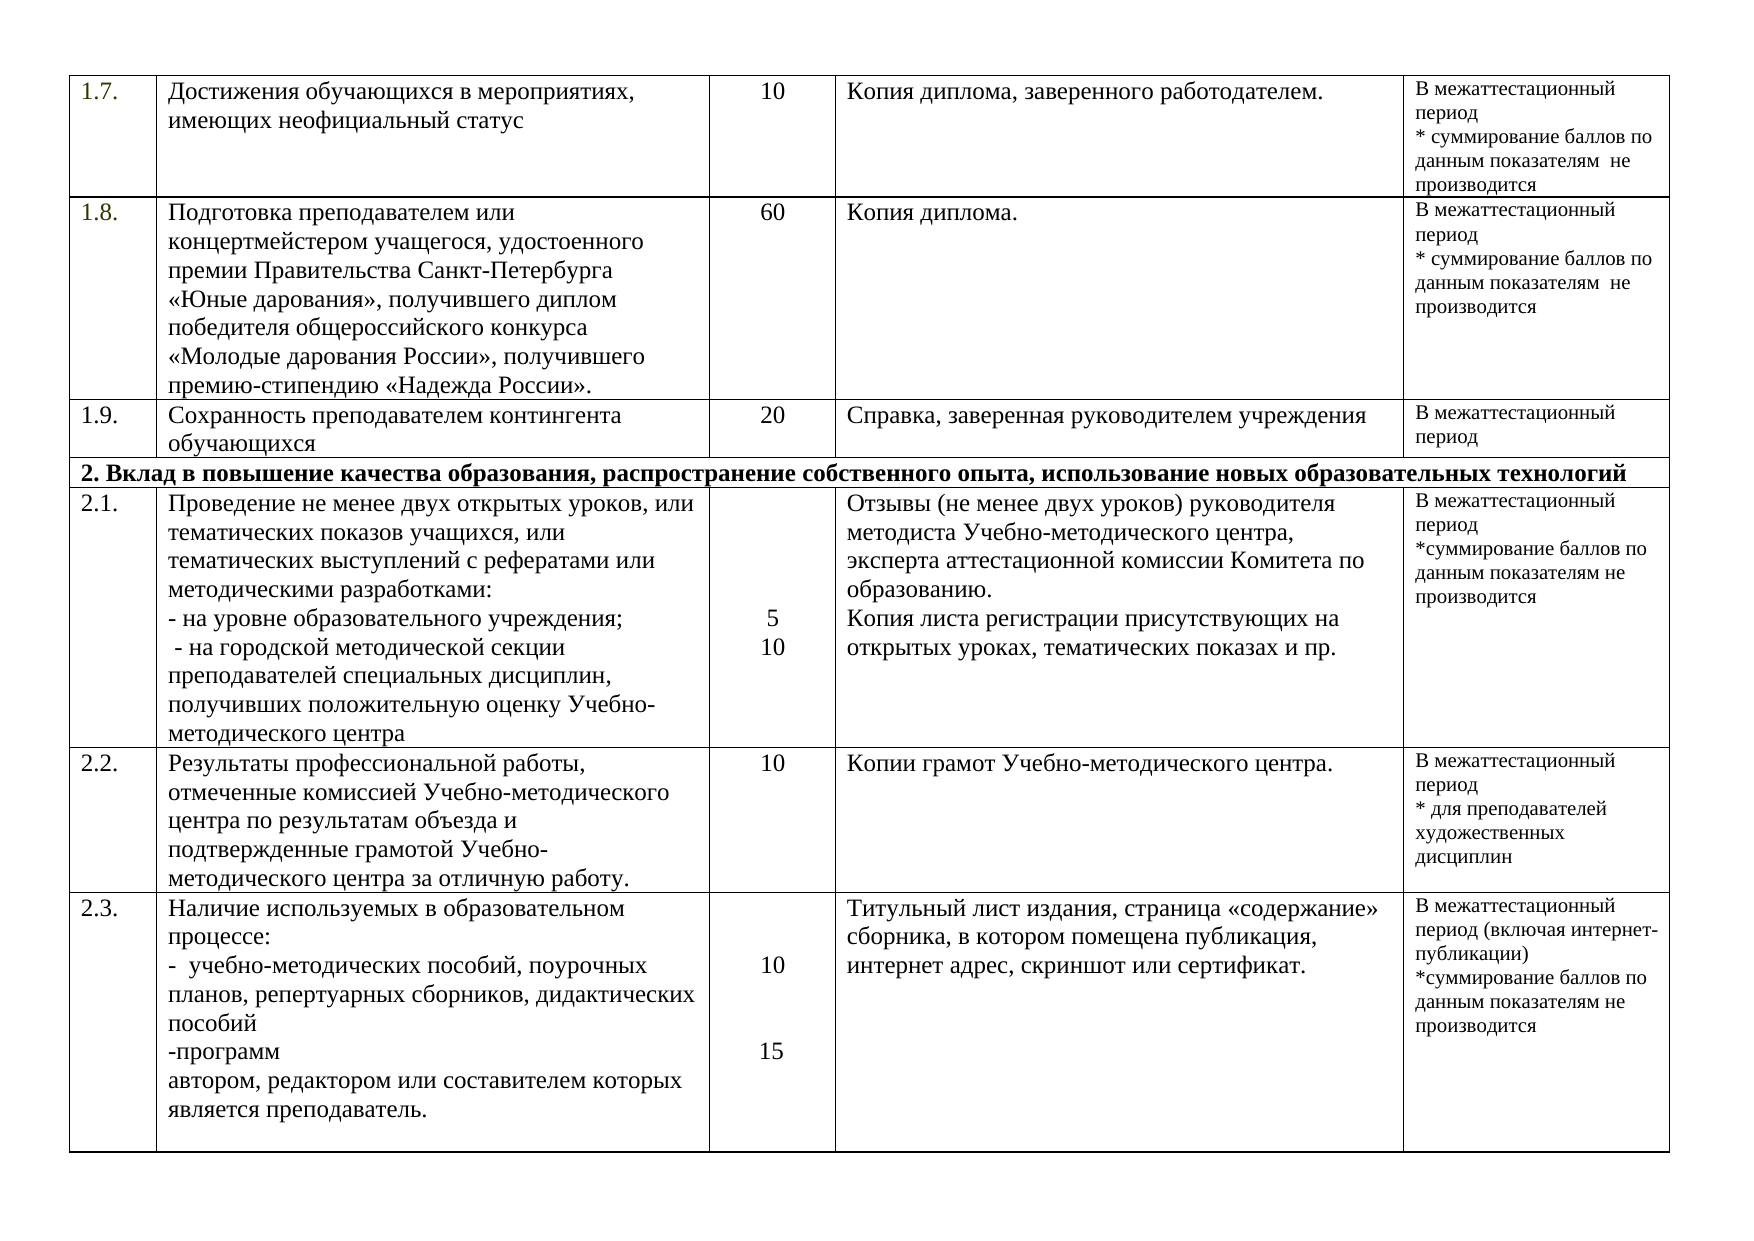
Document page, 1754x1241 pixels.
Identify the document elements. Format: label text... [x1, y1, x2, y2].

table_cell 1.9. [70, 400, 156, 457]
table_cell 60 [710, 198, 835, 399]
table_cell Подготовка преподавателем или концертмейстером учащегося, удостоенного премии Правительства Санкт-Петербурга «Юные дарования», получившего диплом победителя общероссийского конкурса «Молодые дарования России», получившего премию-стипендию «Надежда России». [157, 198, 709, 399]
table_cell Сохранность преподавателем контингента обучающихся [157, 400, 709, 457]
table_cell 10 [710, 748, 835, 892]
table_cell 2. Вклад в повышение качества образования, распространение собственного опыта, использование новых образовательных технологий [70, 458, 1669, 487]
table_cell Справка, заверенная руководителем учреждения [836, 400, 1403, 457]
table_cell 20 [710, 400, 835, 457]
table_cell Достижения обучающихся в мероприятиях, имеющих неофициальный статус [157, 76, 709, 196]
table_cell 5 10 [710, 488, 835, 747]
table_cell 2.1. [70, 488, 156, 747]
table_cell В межаттестационный период * суммирование баллов по данным показателям не производится [1404, 198, 1669, 399]
table_cell 10 [710, 76, 835, 196]
table_cell В межаттестационный период [1404, 400, 1669, 457]
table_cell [1404, 76, 1669, 196]
table_cell Титульный лист издания, страница «содержание» сборника, в котором помещена публикация, интернет адрес, скриншот или сертификат. [836, 893, 1403, 1151]
table_cell Копия диплома, заверенного работодателем. [836, 76, 1403, 196]
table_cell 2.2. [70, 748, 156, 892]
table_cell Копия диплома. [836, 198, 1403, 399]
table_cell В межаттестационный период (включая интернет-публикации) *суммирование баллов по данным показателям не производится [1404, 893, 1669, 1151]
table_cell Копии грамот Учебно-методического центра. [836, 748, 1403, 892]
table_cell 2.3. [70, 893, 156, 1151]
table_cell Наличие используемых в образовательном процессе: - учебно-методических пособий, поурочных планов, репертуарных сборников, дидактических пособий -программ автором, редактором или составителем которых является преподаватель. [157, 893, 709, 1151]
table_cell 1.7. [70, 76, 156, 196]
table_cell В межаттестационный период *суммирование баллов по данным показателям не производится [1404, 488, 1669, 747]
table_cell 10 15 [710, 893, 835, 1151]
table_cell Результаты профессиональной работы, отмеченные комиссией Учебно-методического центра по результатам объезда и подтвержденные грамотой Учебно-методического центра за отличную работу. [157, 748, 709, 892]
table_cell В межаттестационный период * для преподавателей художественных дисциплин [1404, 748, 1669, 892]
table_cell 1.8. [70, 198, 156, 399]
table_cell Проведение не менее двух открытых уроков, или тематических показов учащихся, или тематических выступлений с рефератами или методическими разработками: - на уровне образовательного учреждения; - на городской методической секции преподавателей специальных дисциплин, получивших положительную оценку Учебно-методического центра [157, 488, 709, 747]
table_cell Отзывы (не менее двух уроков) руководителя методиста Учебно-методического центра, эксперта аттестационной комиссии Комитета по образованию. Копия листа регистрации присутствующих на открытых уроках, тематических показах и пр. [836, 488, 1403, 747]
